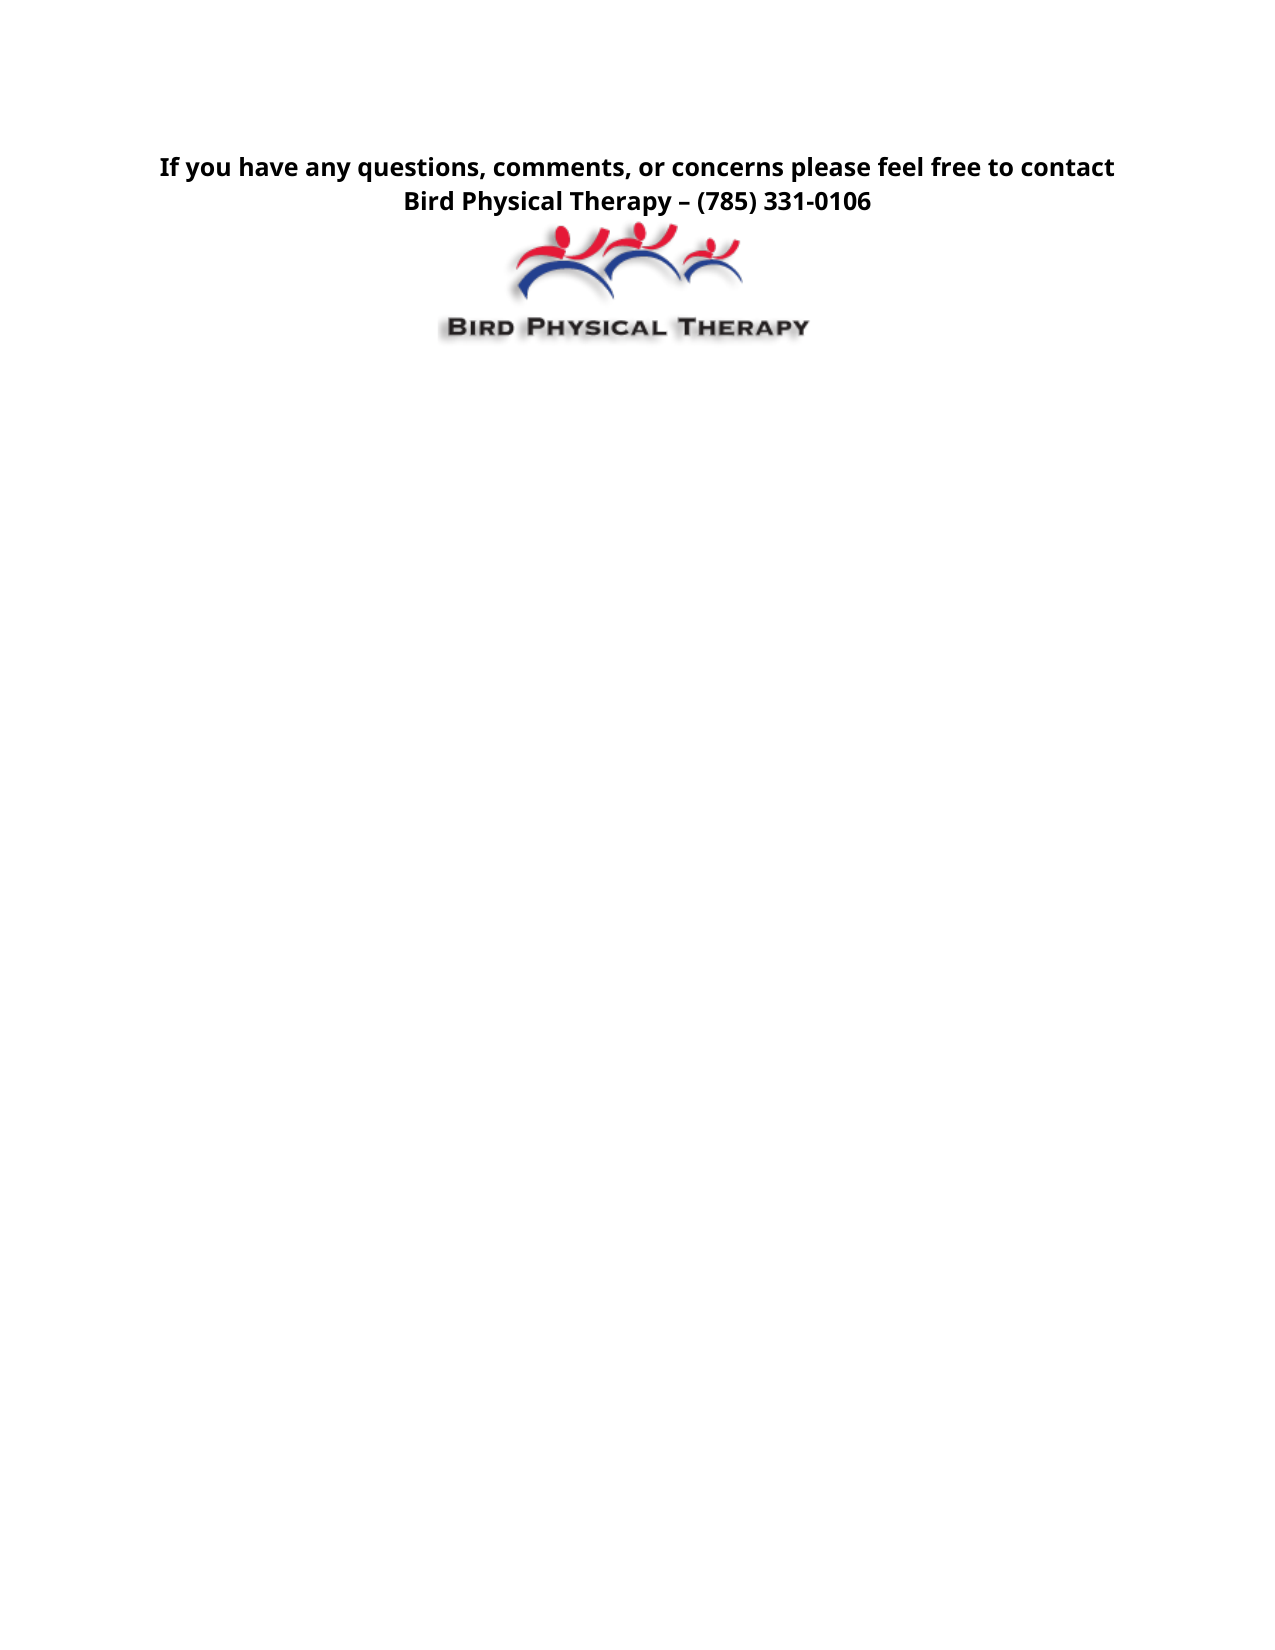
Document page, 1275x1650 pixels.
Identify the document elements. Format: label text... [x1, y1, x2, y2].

text If you have any questions, comments, or concerns please feel free to contact Bird Physical Therapy – (785) 331-0106 [150, 150, 1125, 218]
picture [437, 219, 811, 348]
